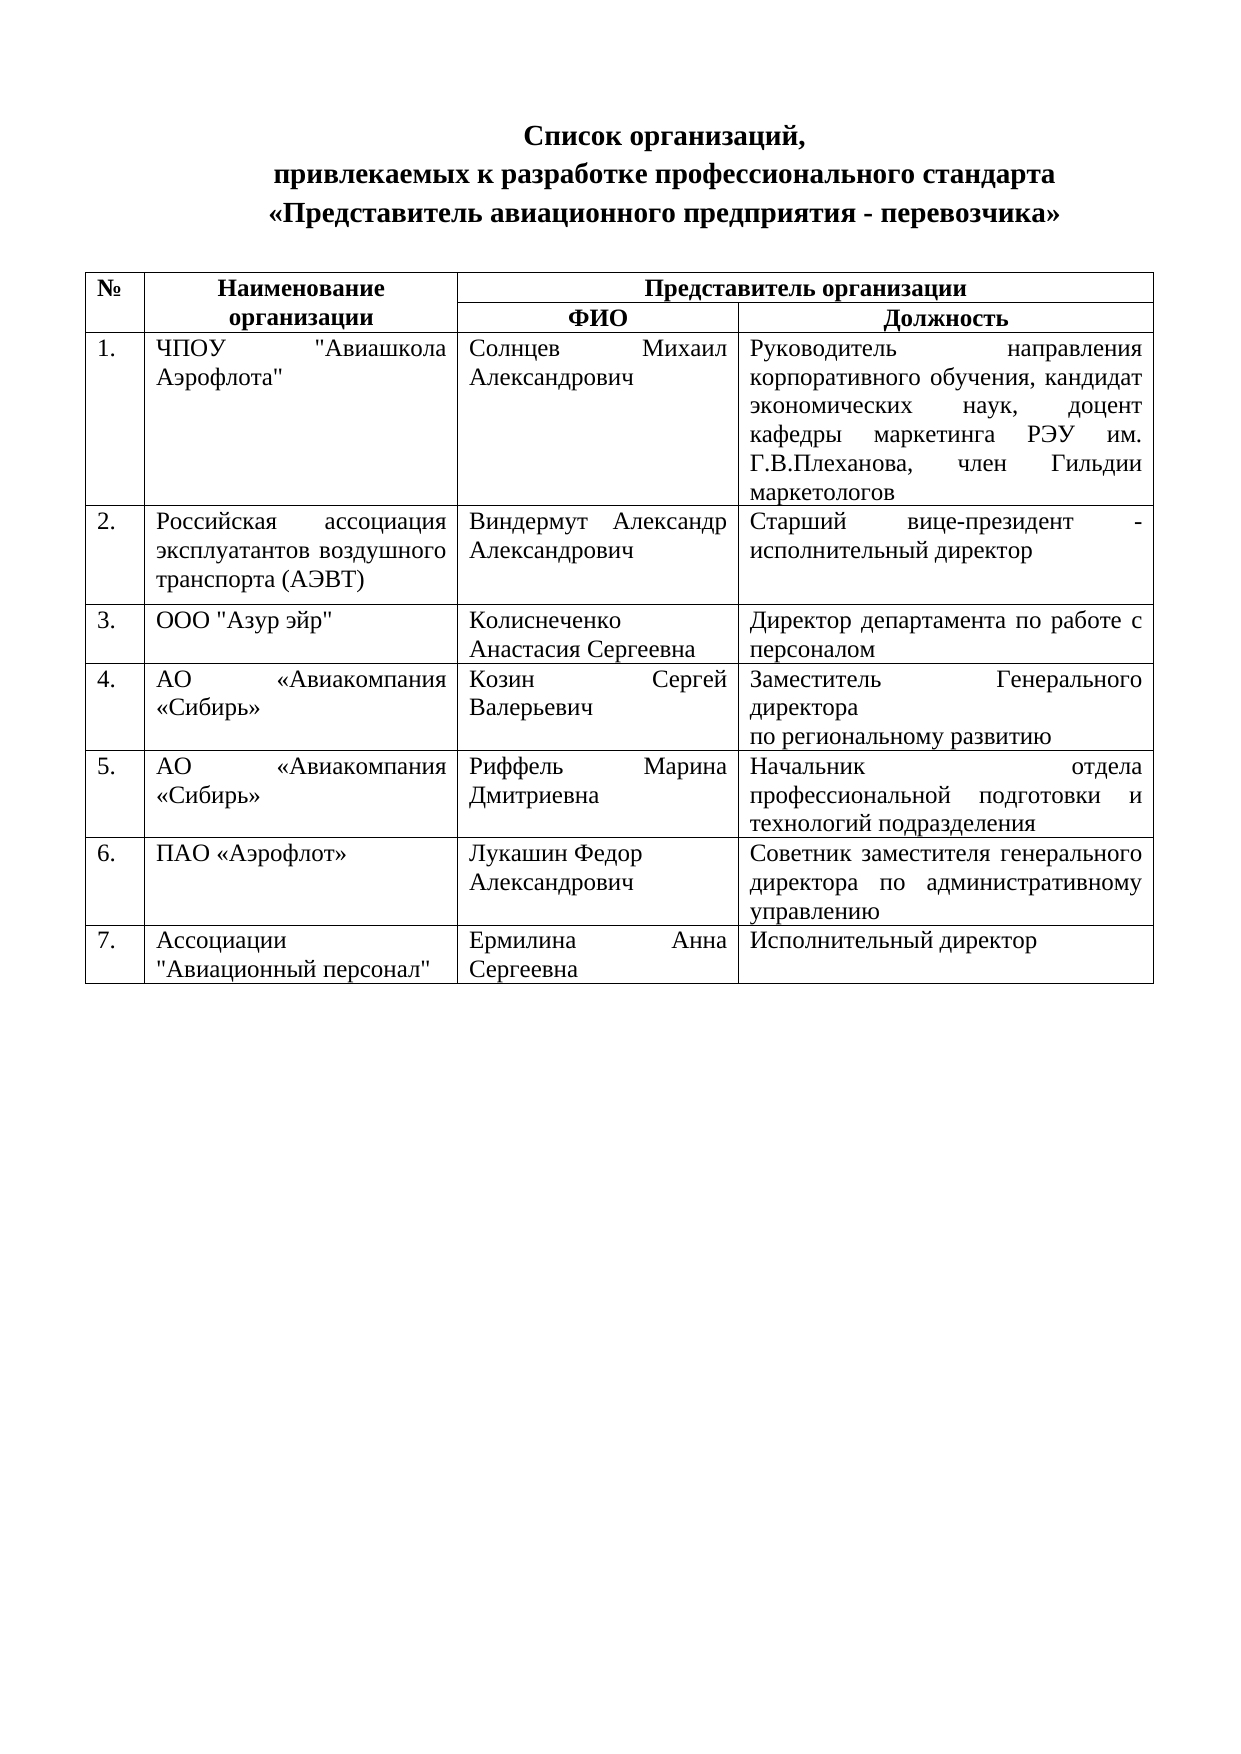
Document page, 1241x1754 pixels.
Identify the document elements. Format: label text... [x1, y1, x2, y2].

table_cell Должность [739, 303, 1153, 332]
table_cell ООО "Азур эйр" [145, 605, 457, 663]
table_cell Руководитель направления корпоративного обучения, кандидат экономических наук, доцент кафедры маркетинга РЭУ им. Г.В.Плеханова, член Гильдии маркетологов [739, 333, 1153, 505]
table_cell Солнцев Михаил Александрович [458, 333, 738, 505]
table_cell [86, 605, 144, 663]
table_cell [86, 333, 144, 505]
table_header № [86, 273, 144, 332]
table_cell Ермилина Анна Сергеевна [458, 926, 738, 983]
table_cell Российская ассоциация эксплуатантов воздушного транспорта (АЭВТ) [145, 506, 457, 604]
table_cell АО «Авиакомпания «Сибирь» [145, 664, 457, 750]
table_cell Старший вице-президент - исполнительный директор [739, 506, 1153, 604]
table_cell АО «Авиакомпания «Сибирь» [145, 751, 457, 837]
list Список организаций, [177, 118, 1152, 152]
table_cell Ассоциации "Авиационный персонал" [145, 926, 457, 983]
table_cell Козин Сергей Валерьевич [458, 664, 738, 750]
table_cell Колиснеченко Анастасия Сергеевна [458, 605, 738, 663]
table_cell Заместитель Генерального директора по региональному развитию [739, 664, 1153, 750]
table_cell [86, 506, 144, 604]
table_cell [86, 664, 144, 750]
list «Представитель авиационного предприятия - перевозчика» [177, 195, 1152, 229]
table_cell [86, 751, 144, 837]
table_header Представитель организации [458, 273, 1153, 302]
list привлекаемых к разработке профессионального стандарта [177, 157, 1152, 190]
table_header Наименование организации [145, 273, 457, 332]
table_cell Виндермут Александр Александрович [458, 506, 738, 604]
table_cell Исполнительный директор [739, 926, 1153, 983]
table_cell ЧПОУ "Авиашкола Аэрофлота" [145, 333, 457, 505]
table_cell [86, 926, 144, 983]
table_cell [86, 838, 144, 924]
table_cell Директор департамента по работе с персоналом [739, 605, 1153, 663]
table_cell Риффель Марина Дмитриевна [458, 751, 738, 837]
table_cell ПАО «Аэрофлот» [145, 838, 457, 924]
table_cell Лукашин Федор Александрович [458, 838, 738, 924]
table_cell Cоветник заместителя генерального директора по административному управлению [739, 838, 1153, 924]
table_cell ФИО [458, 303, 738, 332]
table_cell Начальник отдела профессиональной подготовки и технологий подразделения [739, 751, 1153, 837]
